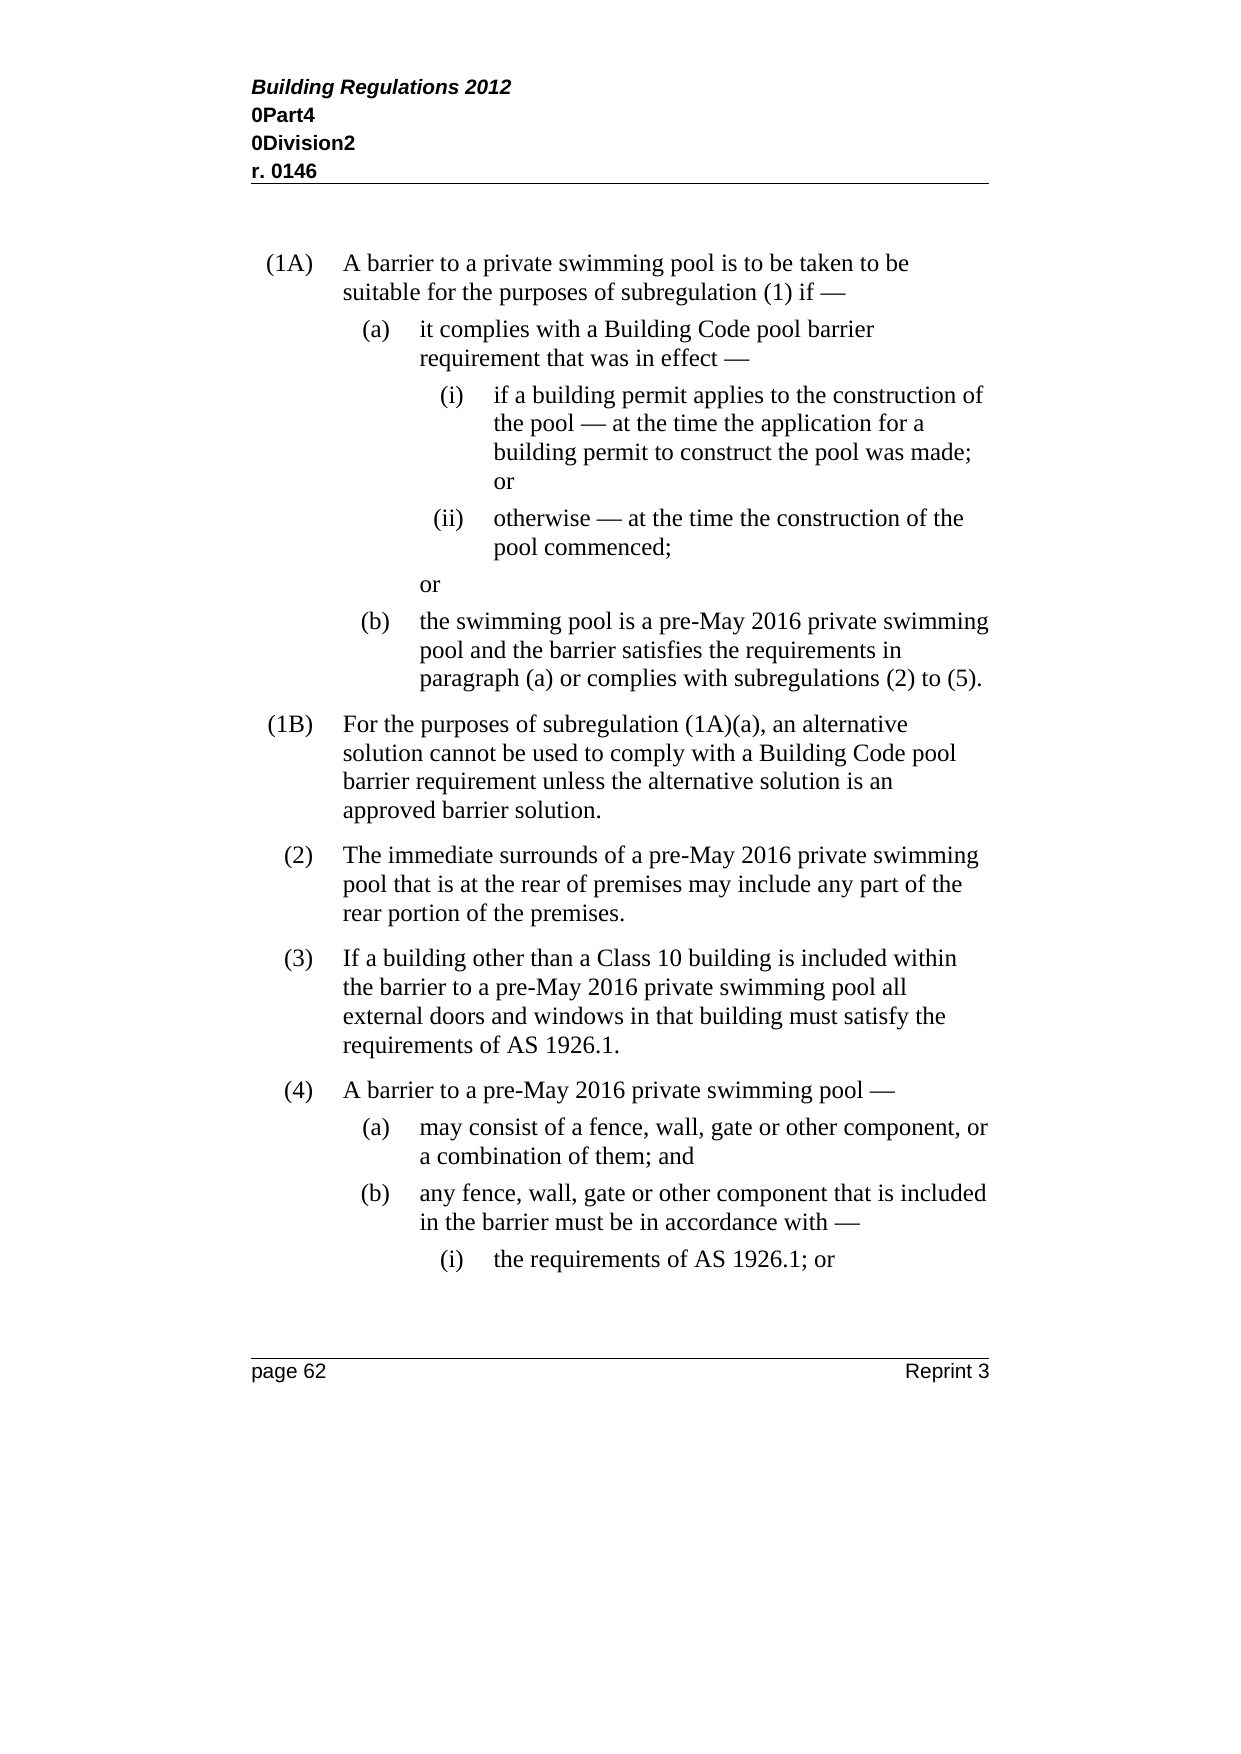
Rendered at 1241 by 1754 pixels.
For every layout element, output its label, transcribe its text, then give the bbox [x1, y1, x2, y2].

text (i) the requirements of AS 1926.1; or [251, 1244, 989, 1273]
text (i) if a building permit applies to the construction of the pool — at the time the application for a building permit to construct the pool was made; or [251, 380, 989, 495]
text (ii) otherwise — at the time the construction of the pool commenced; [251, 503, 989, 561]
text (b) any fence, wall, gate or other component that is included in the barrier must be in accordance with — [251, 1178, 989, 1236]
text (2) The immediate surrounds of a pre-May 2016 private swimming pool that is at the rear of premises may include any part of the rear portion of the premises. [251, 841, 989, 927]
text (a) it complies with a Building Code pool barrier requirement that was in effect — [251, 314, 989, 371]
text (3) If a building other than a Class 10 building is included within the barrier to a pre-May 2016 private swimming pool all external doors and windows in that building must satisfy the requirements of AS 1926.1. [251, 943, 989, 1058]
text (a) may consist of a fence, wall, gate or other component, or a combination of them; and [251, 1112, 989, 1170]
text (b) the swimming pool is a pre-May 2016 private swimming pool and the barrier satisfies the requirements in paragraph (a) or complies with subregulations (2) to (5). [251, 606, 989, 692]
text (1B) For the purposes of subregulation (1A)(a), an alternative solution cannot be used to comply with a Building Code pool barrier requirement unless the alternative solution is an approved barrier solution. [251, 709, 989, 824]
text (1A) A barrier to a private swimming pool is to be taken to be suitable for the purposes of subregulation (1) if — [251, 248, 989, 306]
text or [251, 569, 989, 598]
text (4) A barrier to a pre-May 2016 private swimming pool — [251, 1075, 989, 1104]
